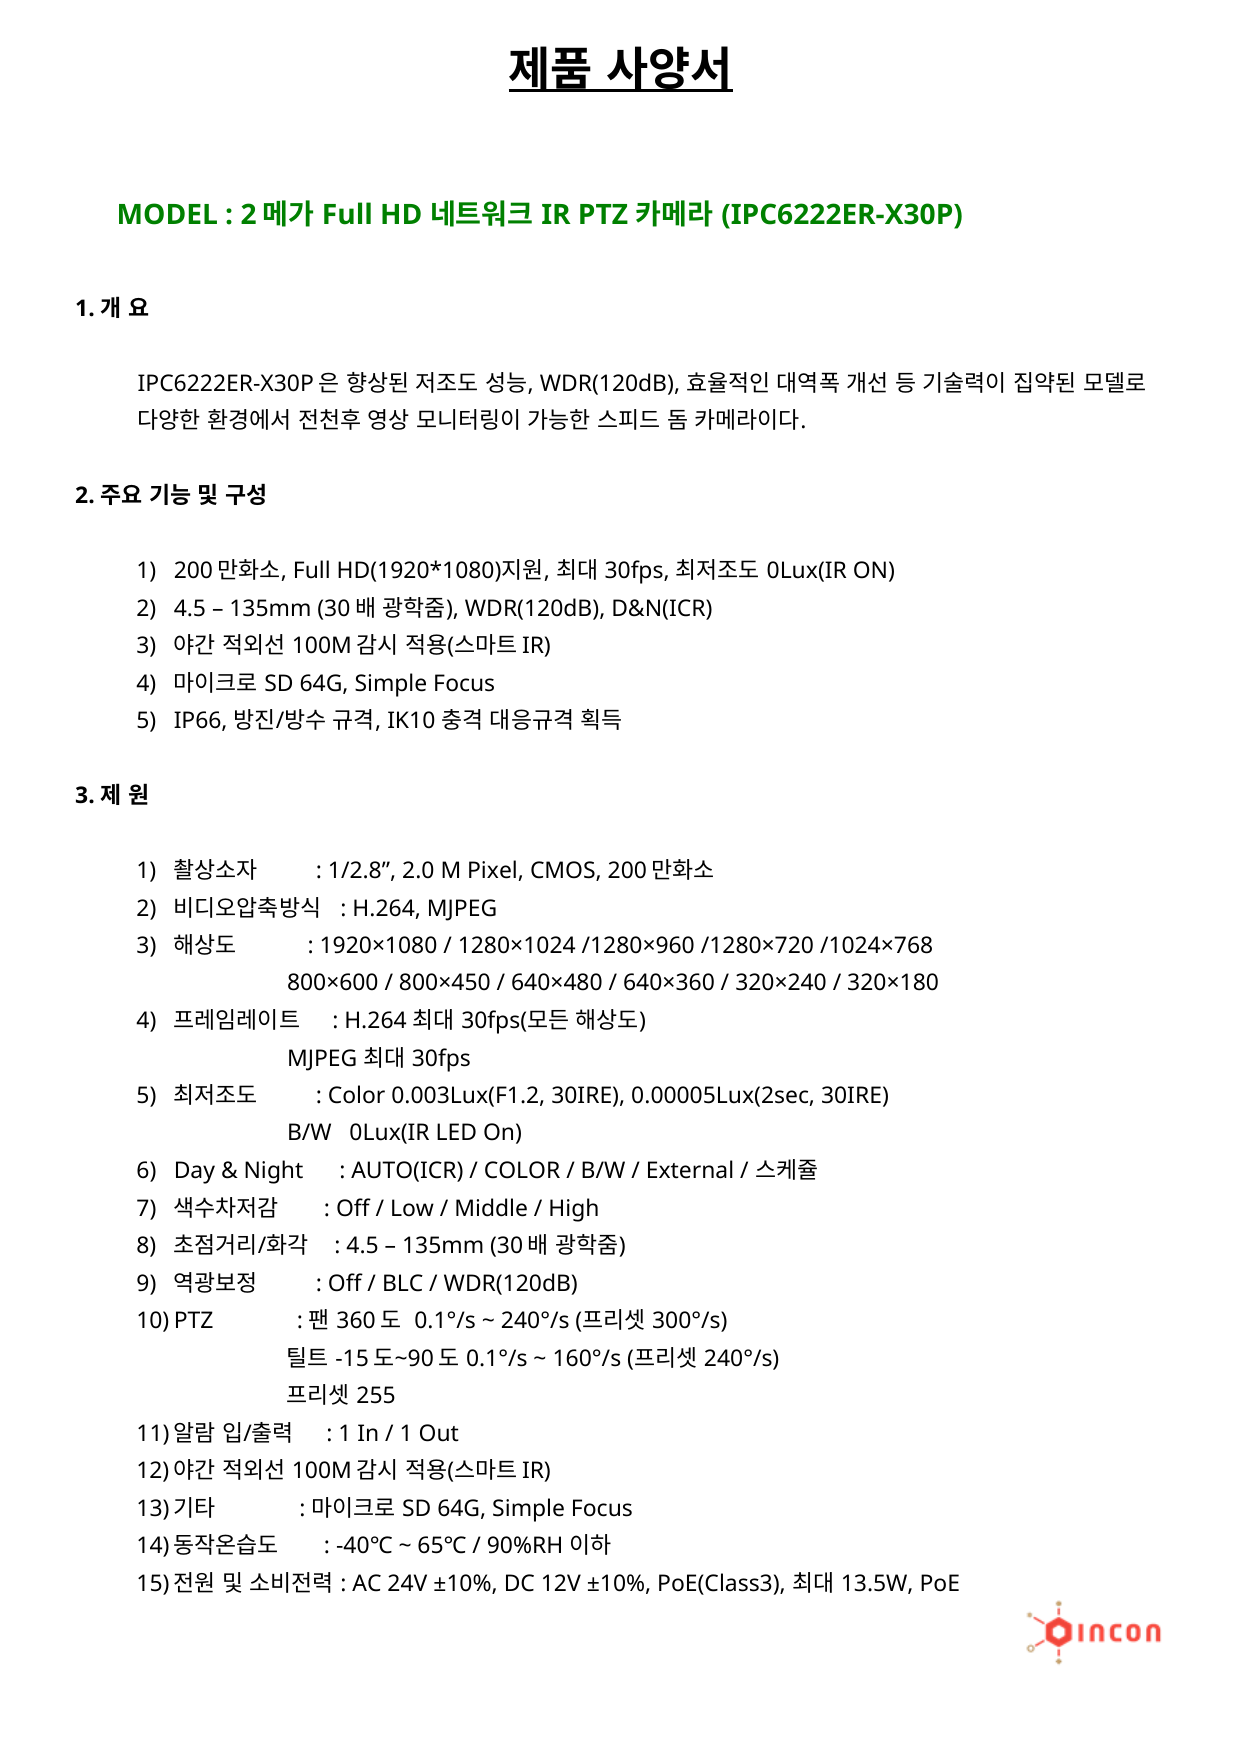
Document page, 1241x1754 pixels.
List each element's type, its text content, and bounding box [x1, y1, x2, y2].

text 1. 개 요 [75, 287, 1165, 325]
list 해상도 : 1920×1080 / 1280×1024 /1280×960 /1280×720 /1024×768 [136, 925, 1165, 962]
text MODEL : 2메가 Full HD 네트워크 IR PTZ 카메라 (IPC6222ER-X30P) [75, 175, 1165, 250]
list 야간 적외선 100M감시 적용(스마트IR) [136, 1450, 1165, 1487]
list 200만화소, Full HD(1920*1080)지원, 최대 30fps, 최저조도 0Lux(IR ON) [136, 550, 1165, 587]
list PTZ : 팬 360도 0.1°/s ~ 240°/s (프리셋 300°/s) 틸트 -15도~90도 0.1°/s ~ 160°/s (프리셋 240°/s) 프리셋 255 [136, 1300, 1165, 1412]
list 전원 및 소비전력 : AC 24V ±10%, DC 12V ±10%, PoE(Class3), 최대 13.5W, PoE [136, 1562, 1165, 1600]
list 최저조도 : Color 0.003Lux(F1.2, 30IRE), 0.00005Lux(2sec, 30IRE) [136, 1075, 1165, 1112]
picture [1024, 1600, 1166, 1678]
text IPC6222ER-X30P은 향상된 저조도 성능, WDR(120dB), 효율적인 대역폭 개선 등 기술력이 집약된 모델로 다양한 환경에서 전천후 영상 모니터링이 가능한 스피드 돔 카메라이다. [137, 362, 1165, 437]
list 동작온습도 : -40℃ ~ 65℃ / 90%RH 이하 [136, 1525, 1165, 1562]
list 마이크로 SD 64G, Simple Focus [136, 662, 1165, 700]
text 2. 주요 기능 및 구성 [75, 475, 1165, 512]
list 초점거리/화각 : 4.5 – 135mm (30배 광학줌) [136, 1225, 1165, 1262]
text B/W 0Lux(IR LED On) [174, 1112, 1165, 1150]
list IP66, 방진/방수 규격, IK10 충격 대응규격 획득 [136, 700, 1165, 737]
list 기타 : 마이크로 SD 64G, Simple Focus [136, 1487, 1165, 1525]
list 색수차저감 : Off / Low / Middle / High [136, 1187, 1165, 1225]
list 촬상소자 : 1/2.8”, 2.0 M Pixel, CMOS, 200만화소 [136, 850, 1165, 887]
text MJPEG 최대 30fps [174, 1037, 1165, 1075]
list 비디오압축방식 : H.264, MJPEG [136, 887, 1165, 925]
list 4.5 – 135mm (30배 광학줌), WDR(120dB), D&N(ICR) [136, 587, 1165, 625]
list Day & Night : AUTO(ICR) / COLOR / B/W / External / 스케쥴 [136, 1150, 1165, 1187]
text 3. 제 원 [75, 775, 1165, 812]
list 역광보정 : Off / BLC / WDR(120dB) [136, 1262, 1165, 1300]
list 프레임레이트 : H.264 최대 30fps(모든 해상도) [136, 1000, 1165, 1037]
text 800×600 / 800×450 / 640×480 / 640×360 / 320×240 / 320×180 [174, 962, 1165, 1000]
list 알람 입/출력 : 1 In / 1 Out [136, 1412, 1165, 1450]
list 야간 적외선 100M감시 적용(스마트IR) [136, 625, 1165, 662]
